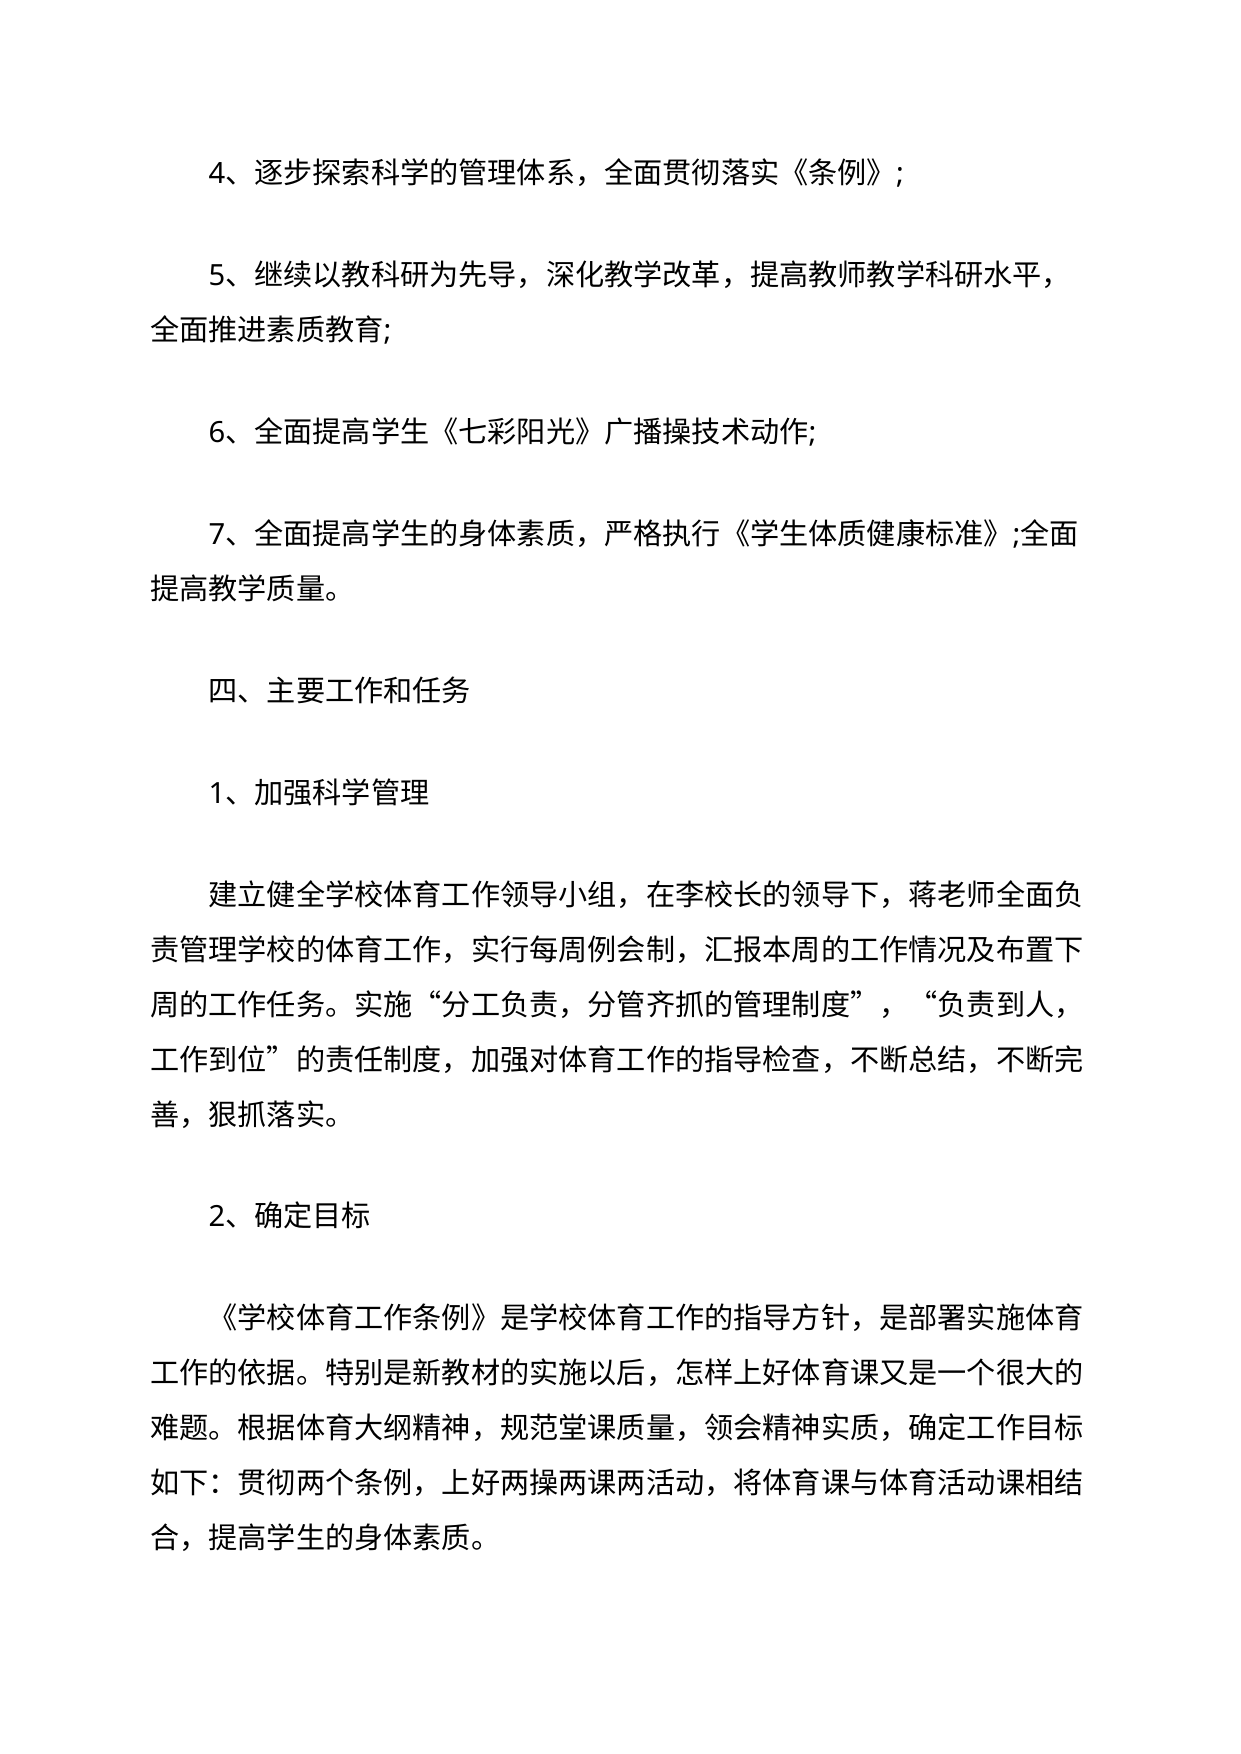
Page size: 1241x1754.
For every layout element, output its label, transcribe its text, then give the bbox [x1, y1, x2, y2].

text 6、全面提高学生《七彩阳光》广播操技术动作; [150, 409, 1090, 451]
text 2、确定目标 [150, 1193, 1090, 1235]
text 四、主要工作和任务 [150, 668, 1090, 710]
text 建立健全学校体育工作领导小组，在李校长的领导下，蒋老师全面负责管理学校的体育工作，实行每周例会制，汇报本周的工作情况及布置下周的工作任务。实施“分工负责，分管齐抓的管理制度”，“负责到人，工作到位”的责任制度，加强对体育工作的指导检查，不断总结，不断完善，狠抓落实。 [150, 871, 1090, 1133]
text 7、全面提高学生的身体素质，严格执行《学生体质健康标准》;全面提高教学质量。 [150, 511, 1090, 608]
text 4、逐步探索科学的管理体系，全面贯彻落实《条例》; [150, 150, 1090, 192]
text 5、继续以教科研为先导，深化教学改革，提高教师教学科研水平，全面推进素质教育; [150, 252, 1090, 349]
text 《学校体育工作条例》是学校体育工作的指导方针，是部署实施体育工作的依据。特别是新教材的实施以后，怎样上好体育课又是一个很大的难题。根据体育大纲精神，规范堂课质量，领会精神实质，确定工作目标如下：贯彻两个条例，上好两操两课两活动，将体育课与体育活动课相结合，提高学生的身体素质。 [150, 1295, 1090, 1557]
text 1、加强科学管理 [150, 769, 1090, 812]
